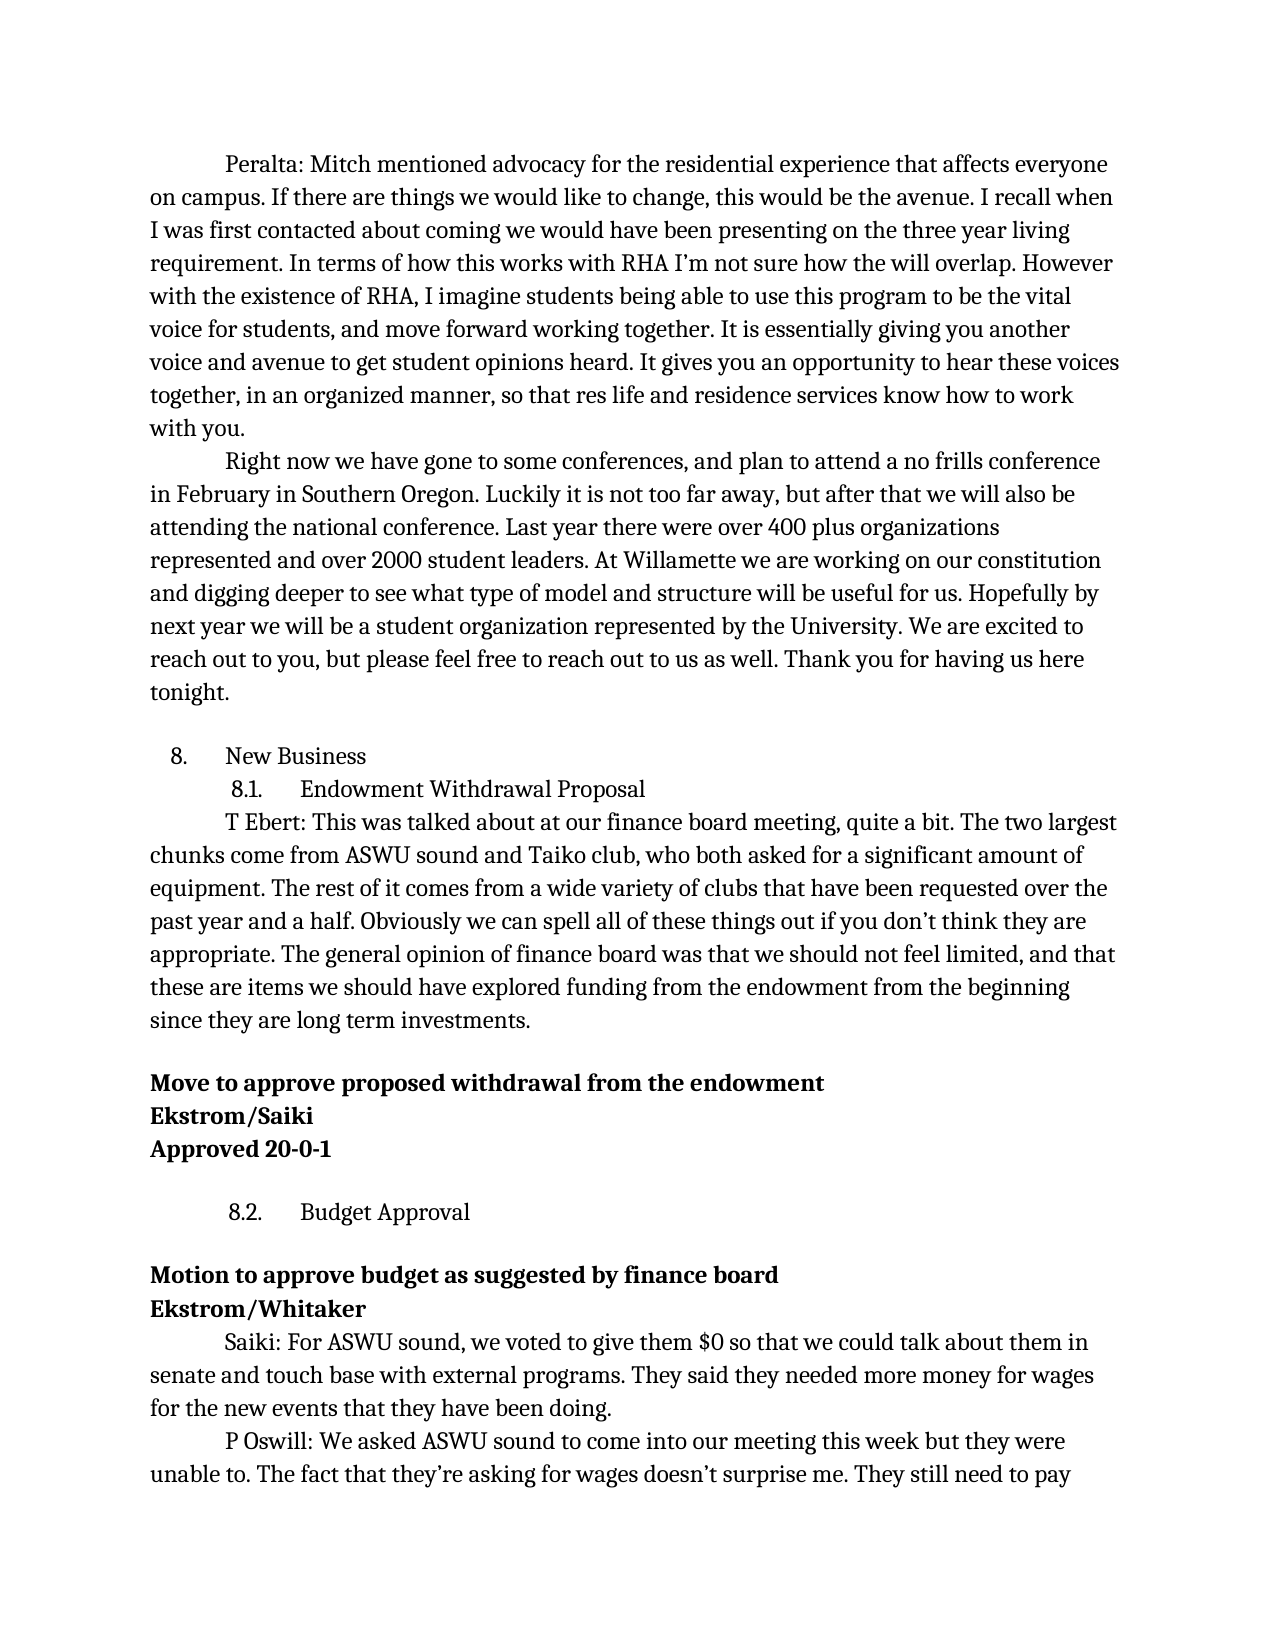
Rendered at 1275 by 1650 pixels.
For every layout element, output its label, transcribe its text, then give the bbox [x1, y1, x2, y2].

text Approved 20-0-1 [150, 1135, 1125, 1164]
text Ekstrom/Whitaker [150, 1294, 1125, 1323]
text Motion to approve budget as suggested by finance board [150, 1261, 1125, 1290]
list Budget Approval [263, 1198, 1125, 1227]
list Endowment Withdrawal Proposal [263, 774, 1125, 803]
list New Business [188, 742, 1125, 770]
text Move to approve proposed withdrawal from the endowment [150, 1069, 1125, 1098]
text Ekstrom/Saiki [150, 1102, 1125, 1131]
text T Ebert: This was talked about at our finance board meeting, quite a bit. The two largest chunks come from ASWU sound and Taiko club, who both asked for a significant amount of equipment. The rest of it comes from a wide variety of clubs that have been requested over the past year and a half. Obviously we can spell all of these things out if you don’t think they are appropriate. The general opinion of finance board was that we should not feel limited, and that these are items we should have explored funding from the endowment from the beginning since they are long term investments. [150, 808, 1125, 1034]
text Right now we have gone to some conferences, and plan to attend a no frills conference in February in Southern Oregon. Luckily it is not too far away, but after that we will also be attending the national conference. Last year there were over 400 plus organizations represented and over 2000 student leaders. At Willamette we are working on our constitution and digging deeper to see what type of model and structure will be useful for us. Hopefully by next year we will be a student organization represented by the University. We are excited to reach out to you, but please feel free to reach out to us as well. Thank you for having us here tonight. [150, 447, 1125, 707]
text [150, 1427, 1125, 1488]
text Peralta: Mitch mentioned advocacy for the residential experience that affects everyone on campus. If there are things we would like to change, this would be the avenue. I recall when I was first contacted about coming we would have been presenting on the three year living requirement. In terms of how this works with RHA I’m not sure how the will overlap. However with the existence of RHA, I imagine students being able to use this program to be the vital voice for students, and move forward working together. It is essentially giving you another voice and avenue to get student opinions heard. It gives you an opportunity to hear these voices together, in an organized manner, so that res life and residence services know how to work with you. [150, 150, 1125, 443]
text Saiki: For ASWU sound, we voted to give them $0 so that we could talk about them in senate and touch base with external programs. They said they needed more money for wages for the new events that they have been doing. [150, 1327, 1125, 1422]
